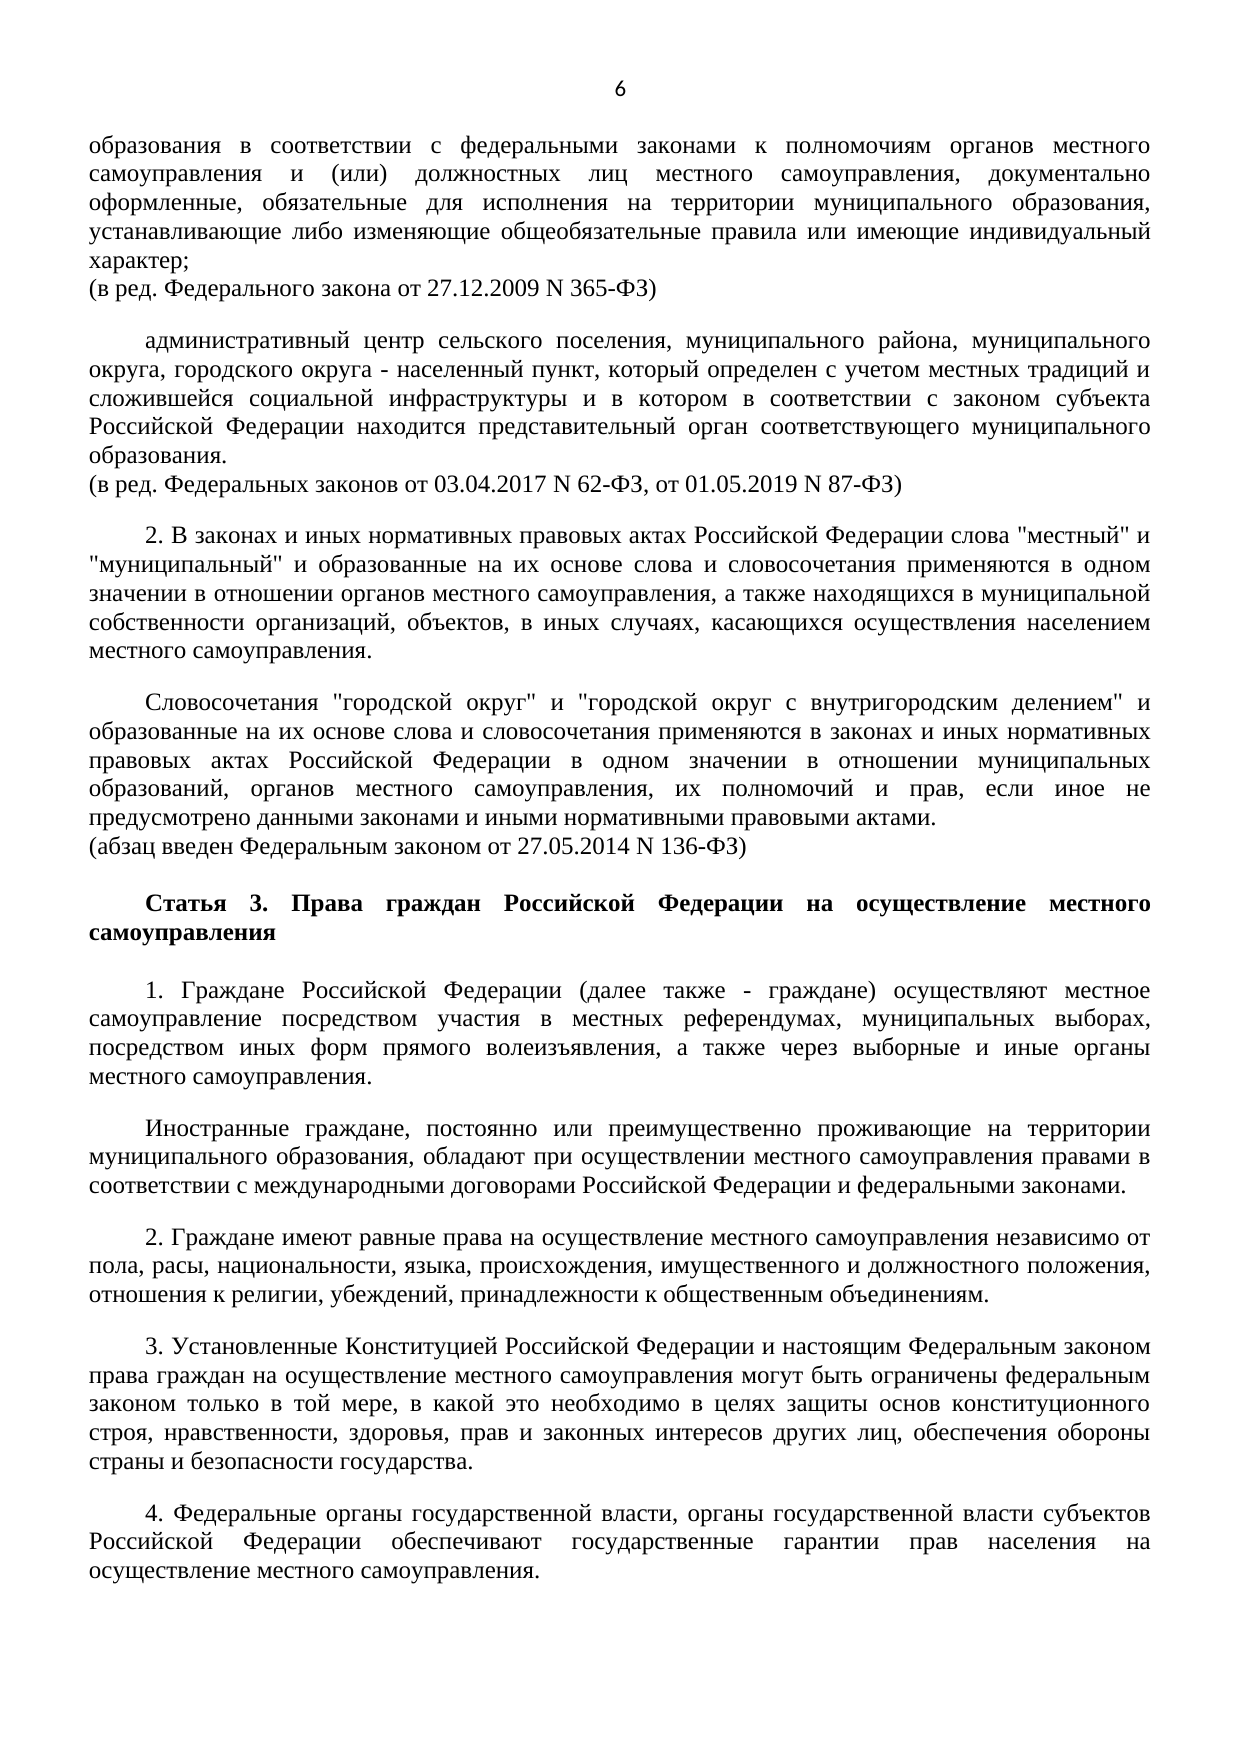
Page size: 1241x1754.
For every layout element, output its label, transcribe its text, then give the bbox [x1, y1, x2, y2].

text (в ред. Федерального закона от 27.12.2009 N 365-ФЗ) [89, 273, 1152, 302]
text 3. Установленные Конституцией Российской Федерации и настоящим Федеральным законом права граждан на осуществление местного самоуправления могут быть ограничены федеральным законом только в той мере, в какой это необходимо в целях защиты основ конституционного строя, нравственности, здоровья, прав и законных интересов других лиц, обеспечения обороны страны и безопасности государства. [89, 1331, 1152, 1475]
text Иностранные граждане, постоянно или преимущественно проживающие на территории муниципального образования, обладают при осуществлении местного самоуправления правами в соответствии с международными договорами Российской Федерации и федеральными законами. [89, 1113, 1152, 1199]
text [89, 130, 1152, 273]
text Словосочетания "городской округ" и "городской округ с внутригородским делением" и образованные на их основе слова и словосочетания применяются в законах и иных нормативных правовых актах Российской Федерации в одном значении в отношении муниципальных образований, органов местного самоуправления, их полномочий и прав, если иное не предусмотрено данными законами и иными нормативными правовыми актами. [89, 687, 1152, 831]
text 2. Граждане имеют равные права на осуществление местного самоуправления независимо от пола, расы, национальности, языка, происхождения, имущественного и должностного положения, отношения к религии, убеждений, принадлежности к общественным объединениям. [89, 1222, 1152, 1308]
text 1. Граждане Российской Федерации (далее также - граждане) осуществляют местное самоуправление посредством участия в местных референдумах, муниципальных выборах, посредством иных форм прямого волеизъявления, а также через выборные и иные органы местного самоуправления. [89, 975, 1152, 1090]
text административный центр сельского поселения, муниципального района, муниципального округа, городского округа - населенный пункт, который определен с учетом местных традиций и сложившейся социальной инфраструктуры и в котором в соответствии с законом субъекта Российской Федерации находится представительный орган соответствующего муниципального образования. [89, 325, 1152, 469]
text (в ред. Федеральных законов от 03.04.2017 N 62-ФЗ, от 01.05.2019 N 87-ФЗ) [89, 469, 1152, 498]
text (абзац введен Федеральным законом от 27.05.2014 N 136-ФЗ) [89, 831, 1152, 860]
title Статья 3. Права граждан Российской Федерации на осуществление местного самоуправления [89, 888, 1152, 946]
text 2. В законах и иных нормативных правовых актах Российской Федерации слова "местный" и "муниципальный" и образованные на их основе слова и словосочетания применяются в одном значении в отношении органов местного самоуправления, а также находящихся в муниципальной собственности организаций, объектов, в иных случаях, касающихся осуществления населением местного самоуправления. [89, 521, 1152, 664]
text 4. Федеральные органы государственной власти, органы государственной власти субъектов Российской Федерации обеспечивают государственные гарантии прав населения на осуществление местного самоуправления. [89, 1498, 1152, 1584]
